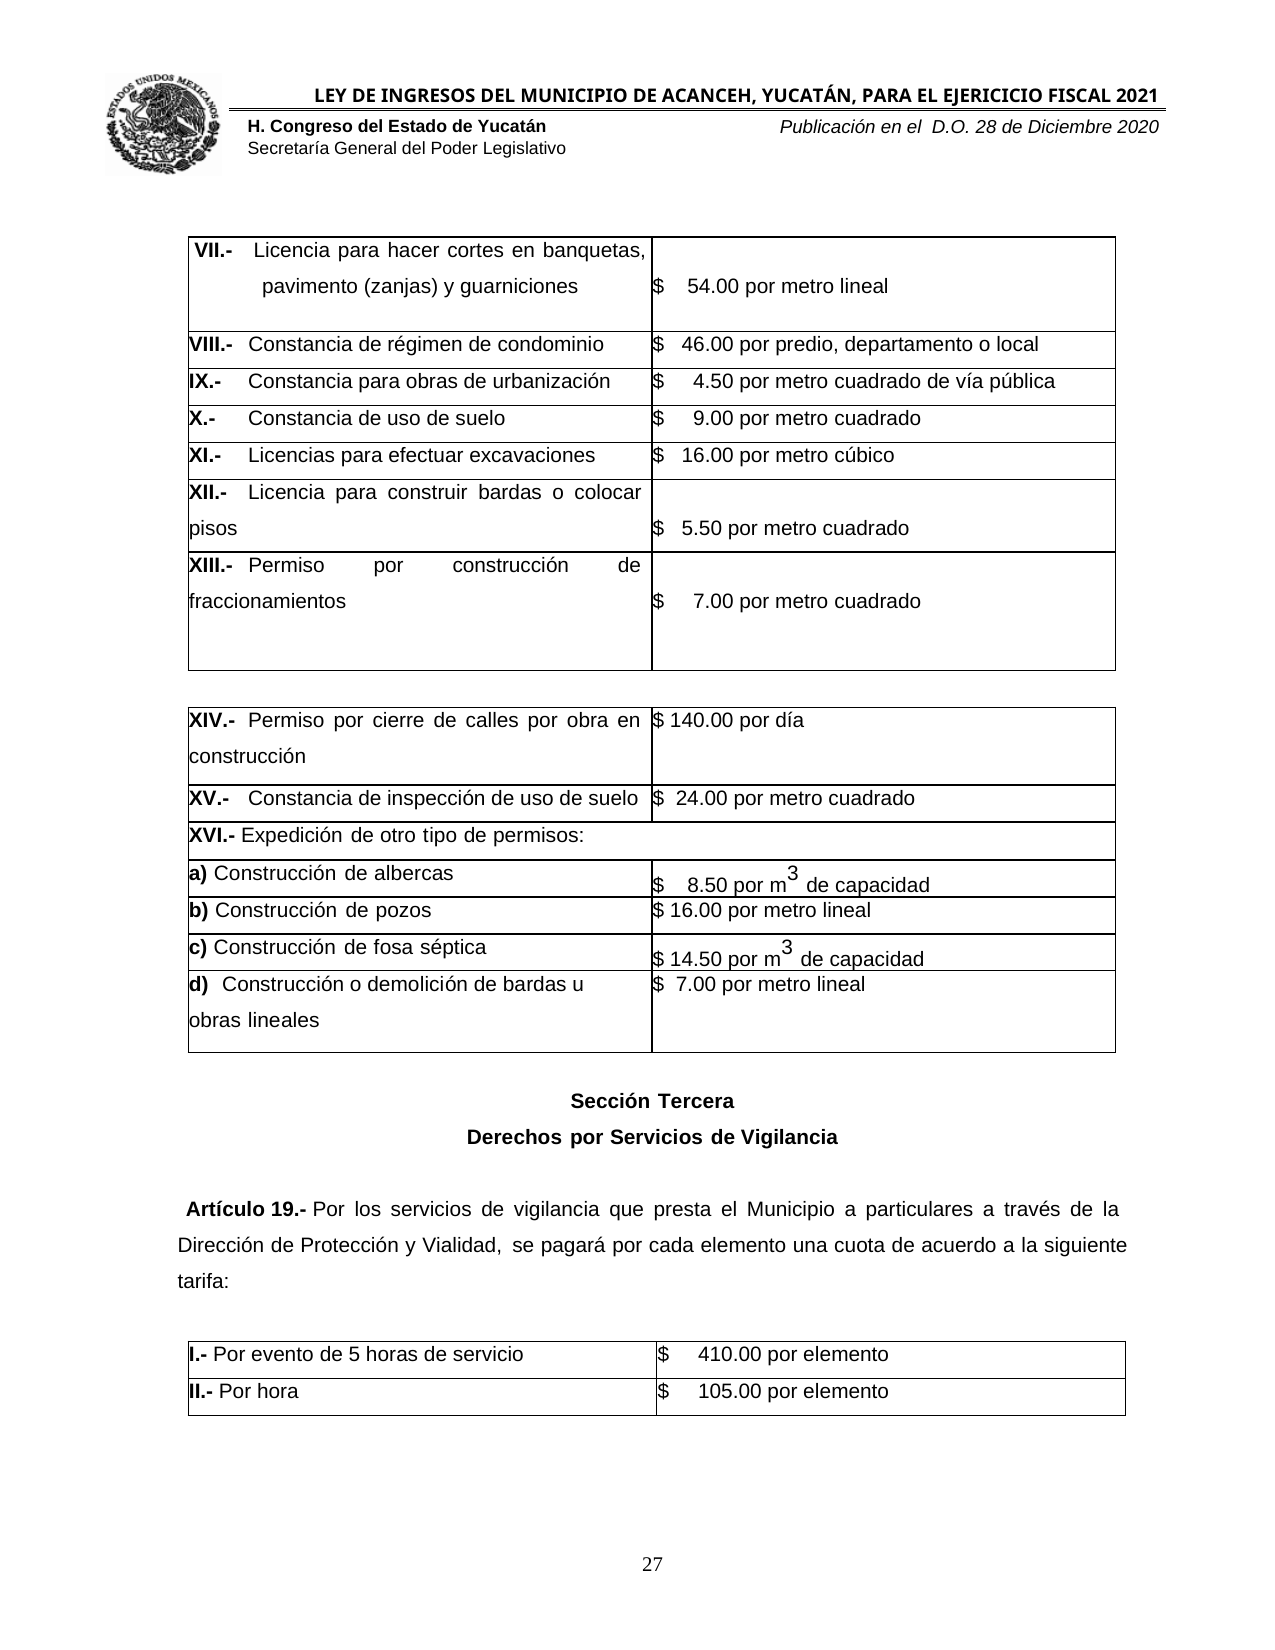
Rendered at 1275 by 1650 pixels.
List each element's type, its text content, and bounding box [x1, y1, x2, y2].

table_cell $ 16.00 por metro lineal [653, 898, 1115, 933]
table_cell $ 9.00 por metro cuadrado [653, 406, 1115, 442]
table_cell X.- Constancia de uso de suelo [189, 406, 651, 442]
table_cell $ 14.50 por m3 de capacidad [653, 935, 1115, 970]
table_cell $ 7.00 por metro lineal [653, 971, 1115, 1052]
table_cell $ 4.50 por metro cuadrado de vía pública [653, 369, 1115, 404]
table_header I.- Por evento de 5 horas de servicio [189, 1342, 656, 1377]
table_cell XV.- Constancia de inspección de uso de suelo [189, 786, 651, 821]
table_cell b) Construcción de pozos [189, 898, 651, 933]
text Sección Tercera [177, 1089, 1127, 1113]
table_cell $ 105.00 por elemento [657, 1379, 1125, 1414]
table_header $ 410.00 por elemento [657, 1342, 1125, 1377]
table_cell XI.- Licencias para efectuar excavaciones [189, 443, 651, 478]
table_cell d) Construcción o demolición de bardas u obras lineales [189, 971, 651, 1052]
table_cell c) Construcción de fosa séptica [189, 935, 651, 970]
table_cell XIII.- Permiso por construcción de fraccionamientos [189, 553, 651, 669]
text Artículo 19.- Por los servicios de vigilancia que presta el Municipio a particulares a través de la [177, 1197, 1127, 1221]
table_cell IX.- Constancia para obras de urbanización [189, 369, 651, 404]
table_header XIV.- Permiso por cierre de calles por obra en construcción [189, 708, 651, 784]
table_cell XVI.- Expedición de otro tipo de permisos: [189, 823, 1115, 859]
table_cell $ 54.00 por metro lineal [653, 238, 1115, 331]
table_cell II.- Por hora [189, 1379, 656, 1414]
table_cell a) Construcción de albercas [189, 861, 651, 896]
table_cell VIII.- Constancia de régimen de condominio [189, 332, 651, 368]
table_cell $ 24.00 por metro cuadrado [653, 786, 1115, 821]
text Derechos por Servicios de Vigilancia [177, 1125, 1127, 1149]
table_cell $ 8.50 por m3 de capacidad [653, 861, 1115, 896]
table_cell $ 7.00 por metro cuadrado [653, 553, 1115, 669]
table_cell XII.- Licencia para construir bardas o colocar pisos [189, 480, 651, 551]
table_cell $ 16.00 por metro cúbico [653, 443, 1115, 478]
table_cell $ 5.50 por metro cuadrado [653, 480, 1115, 551]
table_cell VII.- Licencia para hacer cortes en banquetas, pavimento (zanjas) y guarniciones [189, 238, 651, 331]
text Dirección de Protección y Vialidad, se pagará por cada elemento una cuota de acuerdo a la siguiente tarifa: [177, 1233, 1127, 1293]
table_cell $ 46.00 por predio, departamento o local [653, 332, 1115, 368]
table_header $ 140.00 por día [653, 708, 1115, 784]
